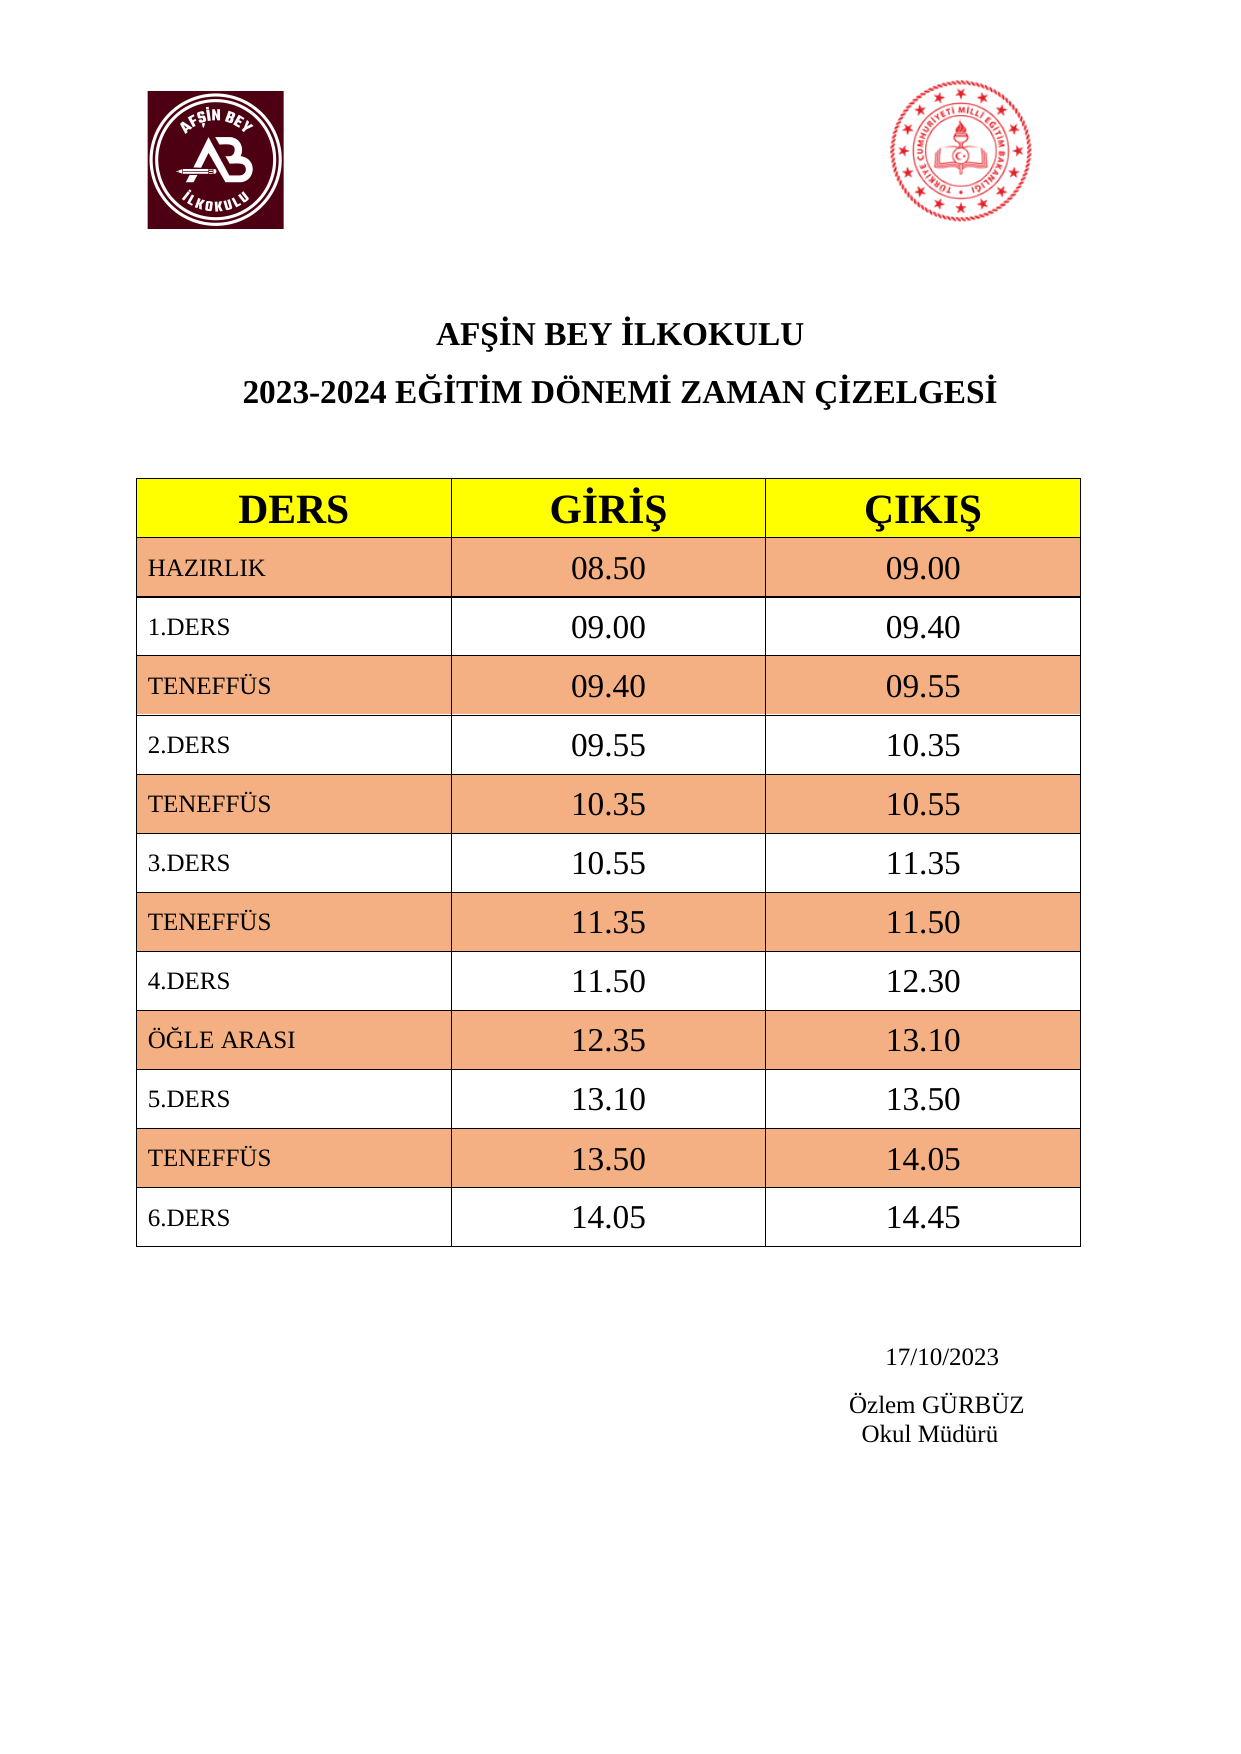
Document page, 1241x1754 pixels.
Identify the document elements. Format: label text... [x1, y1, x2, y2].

table_cell 10.35 [452, 775, 765, 833]
table_header ÇIKIŞ [766, 479, 1080, 537]
table_cell HAZIRLIK [137, 538, 451, 596]
table_cell TENEFFÜS [137, 775, 451, 833]
table_cell 09.40 [452, 656, 765, 714]
table_cell 09.55 [452, 716, 765, 773]
table_cell 12.35 [452, 1011, 765, 1069]
table_cell 09.40 [766, 598, 1080, 655]
table_cell 10.55 [766, 775, 1080, 833]
text AFŞİN BEY İLKOKULU [148, 314, 1093, 353]
table_cell 11.35 [766, 834, 1080, 892]
table_cell 11.50 [766, 893, 1080, 951]
text Okul Müdürü [148, 1419, 1093, 1448]
table_cell 11.35 [452, 893, 765, 951]
table_cell 09.55 [766, 656, 1080, 714]
table_cell 5.DERS [137, 1070, 451, 1128]
picture [883, 73, 1039, 229]
table_cell ÖĞLE ARASI [137, 1011, 451, 1069]
table_cell 14.45 [766, 1188, 1080, 1246]
table_cell 2.DERS [137, 716, 451, 773]
table_cell 10.35 [766, 716, 1080, 773]
table_cell 6.DERS [137, 1188, 451, 1246]
table_cell 09.00 [766, 538, 1080, 596]
table_cell 13.50 [452, 1129, 765, 1187]
table_cell 13.50 [766, 1070, 1080, 1128]
text 17/10/2023 [148, 1342, 1093, 1371]
table_cell 12.30 [766, 952, 1080, 1010]
table_cell TENEFFÜS [137, 893, 451, 951]
table_cell 4.DERS [137, 952, 451, 1010]
table_cell 13.10 [452, 1070, 765, 1128]
table_cell TENEFFÜS [137, 1129, 451, 1187]
table_header GİRİŞ [452, 479, 765, 537]
table_cell 11.50 [452, 952, 765, 1010]
text 2023-2024 EĞİTİM DÖNEMİ ZAMAN ÇİZELGESİ [148, 372, 1093, 411]
table_cell 14.05 [766, 1129, 1080, 1187]
table_cell 13.10 [766, 1011, 1080, 1069]
table_cell 14.05 [452, 1188, 765, 1246]
table_cell TENEFFÜS [137, 656, 451, 714]
text Özlem GÜRBÜZ [148, 1390, 1093, 1419]
table_header DERS [137, 479, 451, 537]
table_cell 3.DERS [137, 834, 451, 892]
table_cell 09.00 [452, 598, 765, 655]
table_cell 08.50 [452, 538, 765, 596]
table_cell 1.DERS [137, 598, 451, 655]
table_cell 10.55 [452, 834, 765, 892]
picture [147, 91, 284, 229]
